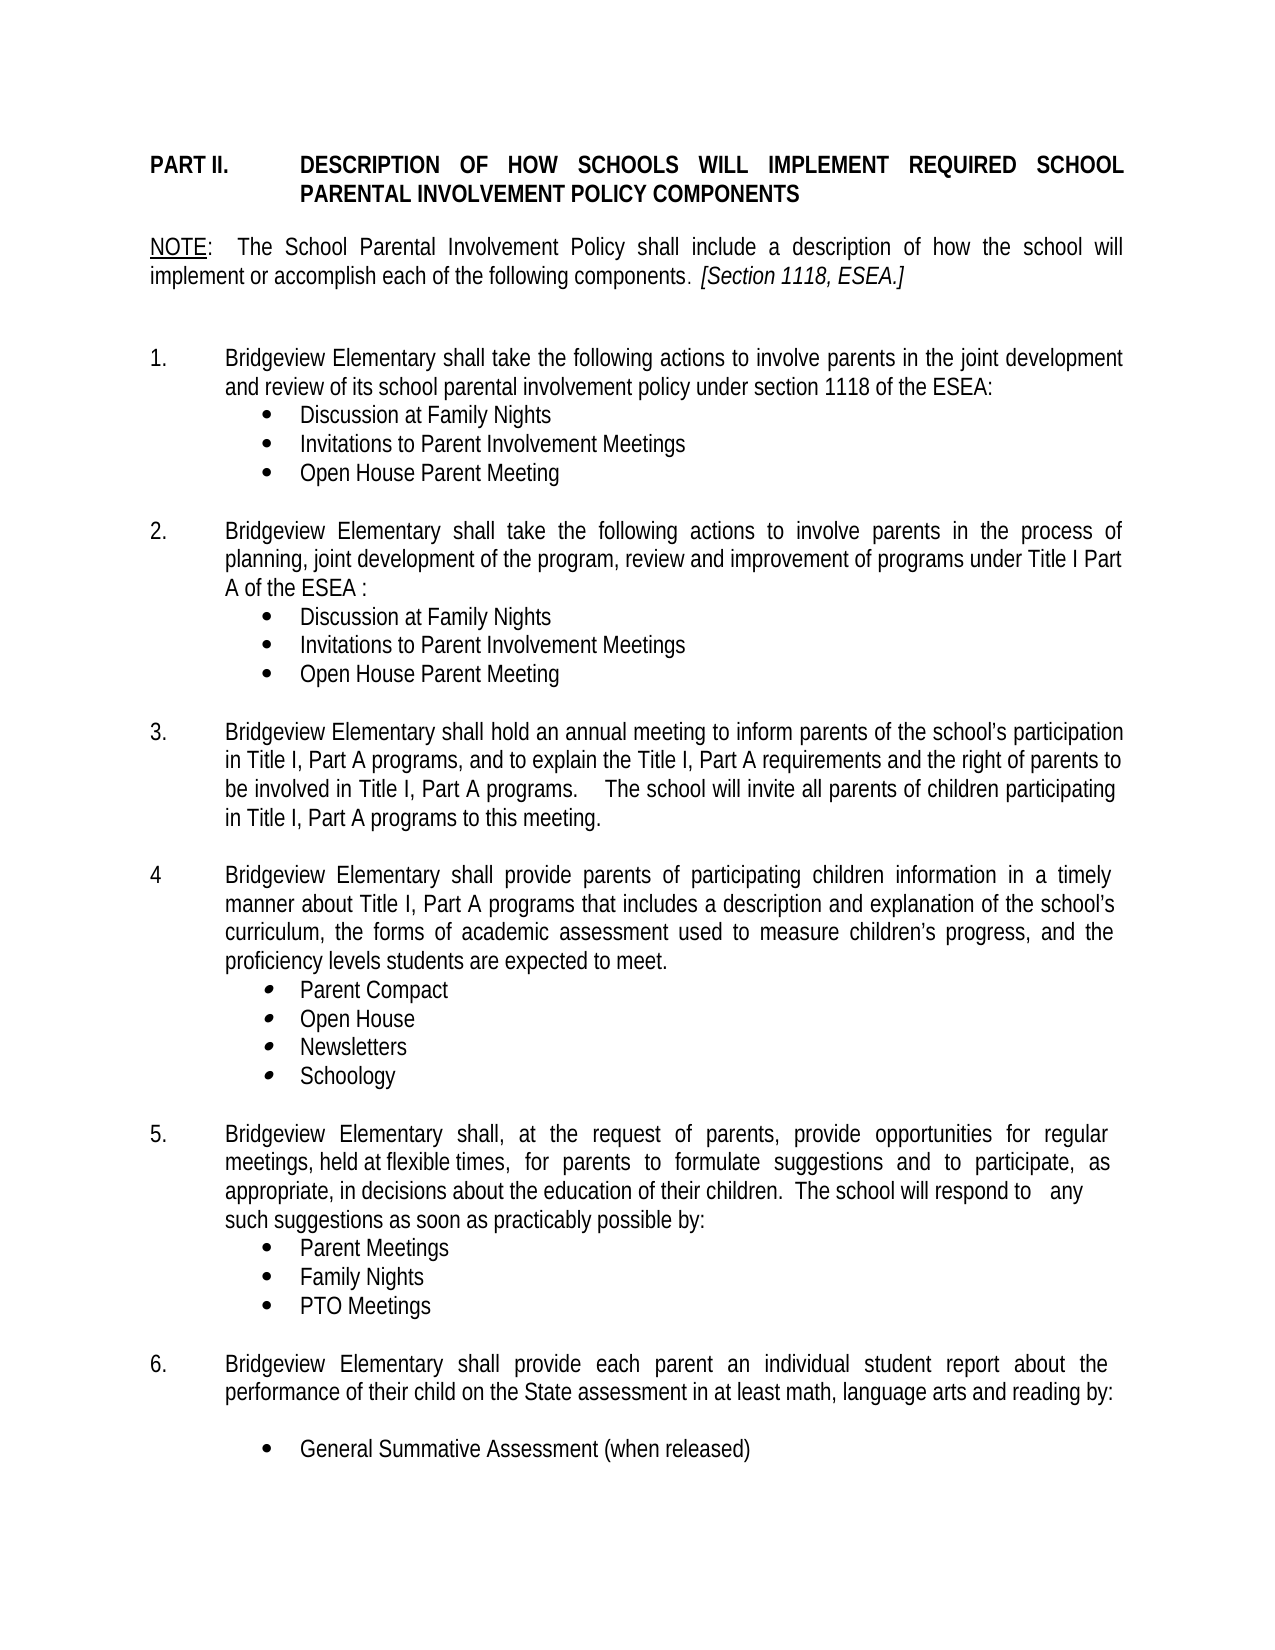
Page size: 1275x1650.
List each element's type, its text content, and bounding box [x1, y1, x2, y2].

list Open House Parent Meeting [262, 659, 1125, 688]
text NOTE: The School Parental Involvement Policy shall include a description of how the school will implement or accomplish each of the following components. [Section 1118, ESEA.] [150, 232, 1125, 289]
text 4 Bridgeview Elementary shall provide parents of participating children information in a timely manner about Title I, Part A programs that includes a description and explanation of the school’s curriculum, the forms of academic assessment used to measure children’s progress, and the proficiency levels students are expected to meet. [150, 860, 1125, 975]
list Discussion at Family Nights [262, 401, 1125, 429]
list Discussion at Family Nights [262, 602, 1125, 631]
text 6. Bridgeview Elementary shall provide each parent an individual student report about the performance of their child on the State assessment in at least math, language arts and reading by: [150, 1348, 1125, 1406]
list Newsletters [262, 1032, 1125, 1061]
list Open House [262, 1003, 1125, 1032]
list Invitations to Parent Involvement Meetings [262, 429, 1125, 458]
list Bridgeview Elementary shall take the following actions to involve parents in the joint development and review of its school parental involvement policy under section 1118 of the ESEA: [150, 343, 1125, 401]
list Parent Compact [262, 975, 1125, 1003]
list Schoology [262, 1061, 1125, 1090]
list Bridgeview Elementary shall take the following actions to involve parents in the process of planning, joint development of the program, review and improvement of programs under Title I Part A of the ESEA : [150, 516, 1125, 602]
list General Summative Assessment (when released) [262, 1434, 1125, 1463]
list Invitations to Parent Involvement Meetings [262, 631, 1125, 659]
list PART II. DESCRIPTION OF HOW SCHOOLS WILL IMPLEMENT REQUIRED SCHOOL PARENTAL INVOLVEMENT POLICY COMPONENTS [150, 150, 1125, 207]
list Parent Meetings [262, 1233, 1125, 1262]
text 3. Bridgeview Elementary shall hold an annual meeting to inform parents of the school’s participation in Title I, Part A programs, and to explain the Title I, Part A requirements and the right of parents to be involved in Title I, Part A programs. The school will invite all parents of children participating in Title I, Part A programs to this meeting. [150, 717, 1125, 831]
list Family Nights [262, 1262, 1125, 1291]
text 5. Bridgeview Elementary shall, at the request of parents, provide opportunities for regular meetings, held at flexible times, for parents to formulate suggestions and to participate, as appropriate, in decisions about the education of their children. The school will respond to any such suggestions as soon as practicably possible by: [150, 1119, 1125, 1233]
list Open House Parent Meeting [262, 458, 1125, 487]
list PTO Meetings [262, 1291, 1125, 1320]
